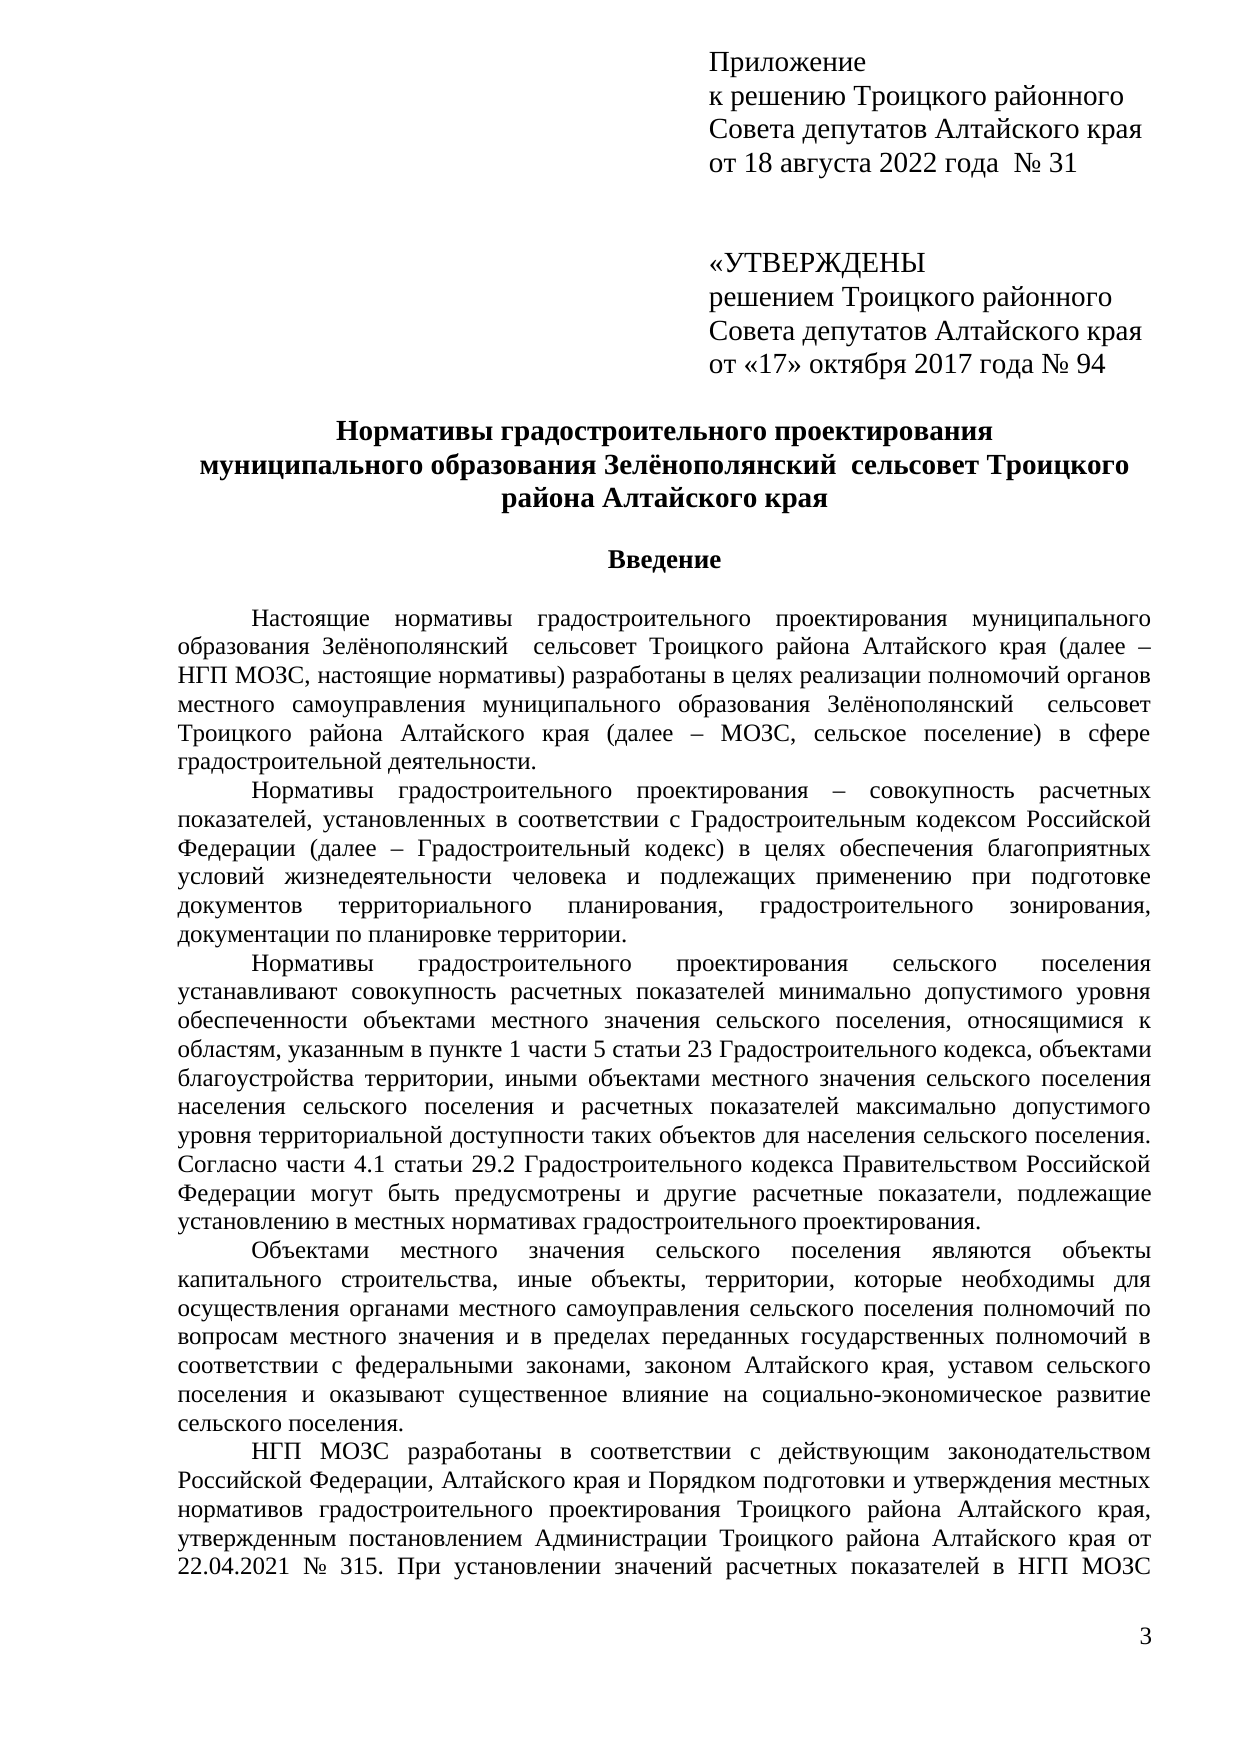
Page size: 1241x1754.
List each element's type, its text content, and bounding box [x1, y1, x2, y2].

text «УТВЕРЖДЕНЫ [709, 246, 1152, 279]
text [177, 1436, 1152, 1580]
text решением Троицкого районного [709, 279, 1152, 313]
text Объектами местного значения сельского поселения являются объекты капитального строительства, иные объекты, территории, которые необходимы для осуществления органами местного самоуправления сельского поселения полномочий по вопросам местного значения и в пределах переданных государственных полномочий в соответствии с федеральными законами, законом Алтайского края, уставом сельского поселения и оказывают существенное влияние на социально-экономическое развитие сельского поселения. [177, 1235, 1152, 1436]
text к решению Троицкого районного Совета депутатов Алтайского края от 18 августа 2022 года № 31 [709, 78, 1152, 178]
text Нормативы градостроительного проектирования [177, 413, 1152, 447]
text Приложение [709, 44, 1152, 78]
text Нормативы градостроительного проектирования сельского поселения устанавливают совокупность расчетных показателей минимально допустимого уровня обеспеченности объектами местного значения сельского поселения, относящимися к областям, указанным в пункте 1 части 5 статьи 23 Градостроительного кодекса, объектами благоустройства территории, иными объектами местного значения сельского поселения населения сельского поселения и расчетных показателей максимально допустимого уровня территориальной доступности таких объектов для населения сельского поселения. Согласно части 4.1 статьи 29.2 Градостроительного кодекса Правительством Российской Федерации могут быть предусмотрены и другие расчетные показатели, подлежащие установлению в местных нормативах градостроительного проектирования. [177, 948, 1152, 1235]
text Настоящие нормативы градостроительного проектирования муниципального образования Зелёнополянский сельсовет Троицкого района Алтайского края (далее – НГП МОЗС, настоящие нормативы) разработаны в целях реализации полномочий органов местного самоуправления муниципального образования Зелёнополянский сельсовет Троицкого района Алтайского края (далее – МОЗС, сельское поселение) в сфере градостроительной деятельности. [177, 603, 1152, 775]
text Нормативы градостроительного проектирования – совокупность расчетных показателей, установленных в соответствии с Градостроительным кодексом Российской Федерации (далее – Градостроительный кодекс) в целях обеспечения благоприятных условий жизнедеятельности человека и подлежащих применению при подготовке документов территориального планирования, градостроительного зонирования, документации по планировке территории. [177, 775, 1152, 948]
text от «17» октября 2017 года № 94 [709, 346, 1152, 380]
text Совета депутатов Алтайского края [709, 313, 1152, 346]
text муниципального образования Зелёнополянский сельсовет Троицкого района Алтайского края [177, 447, 1152, 514]
text Введение [177, 543, 1152, 574]
